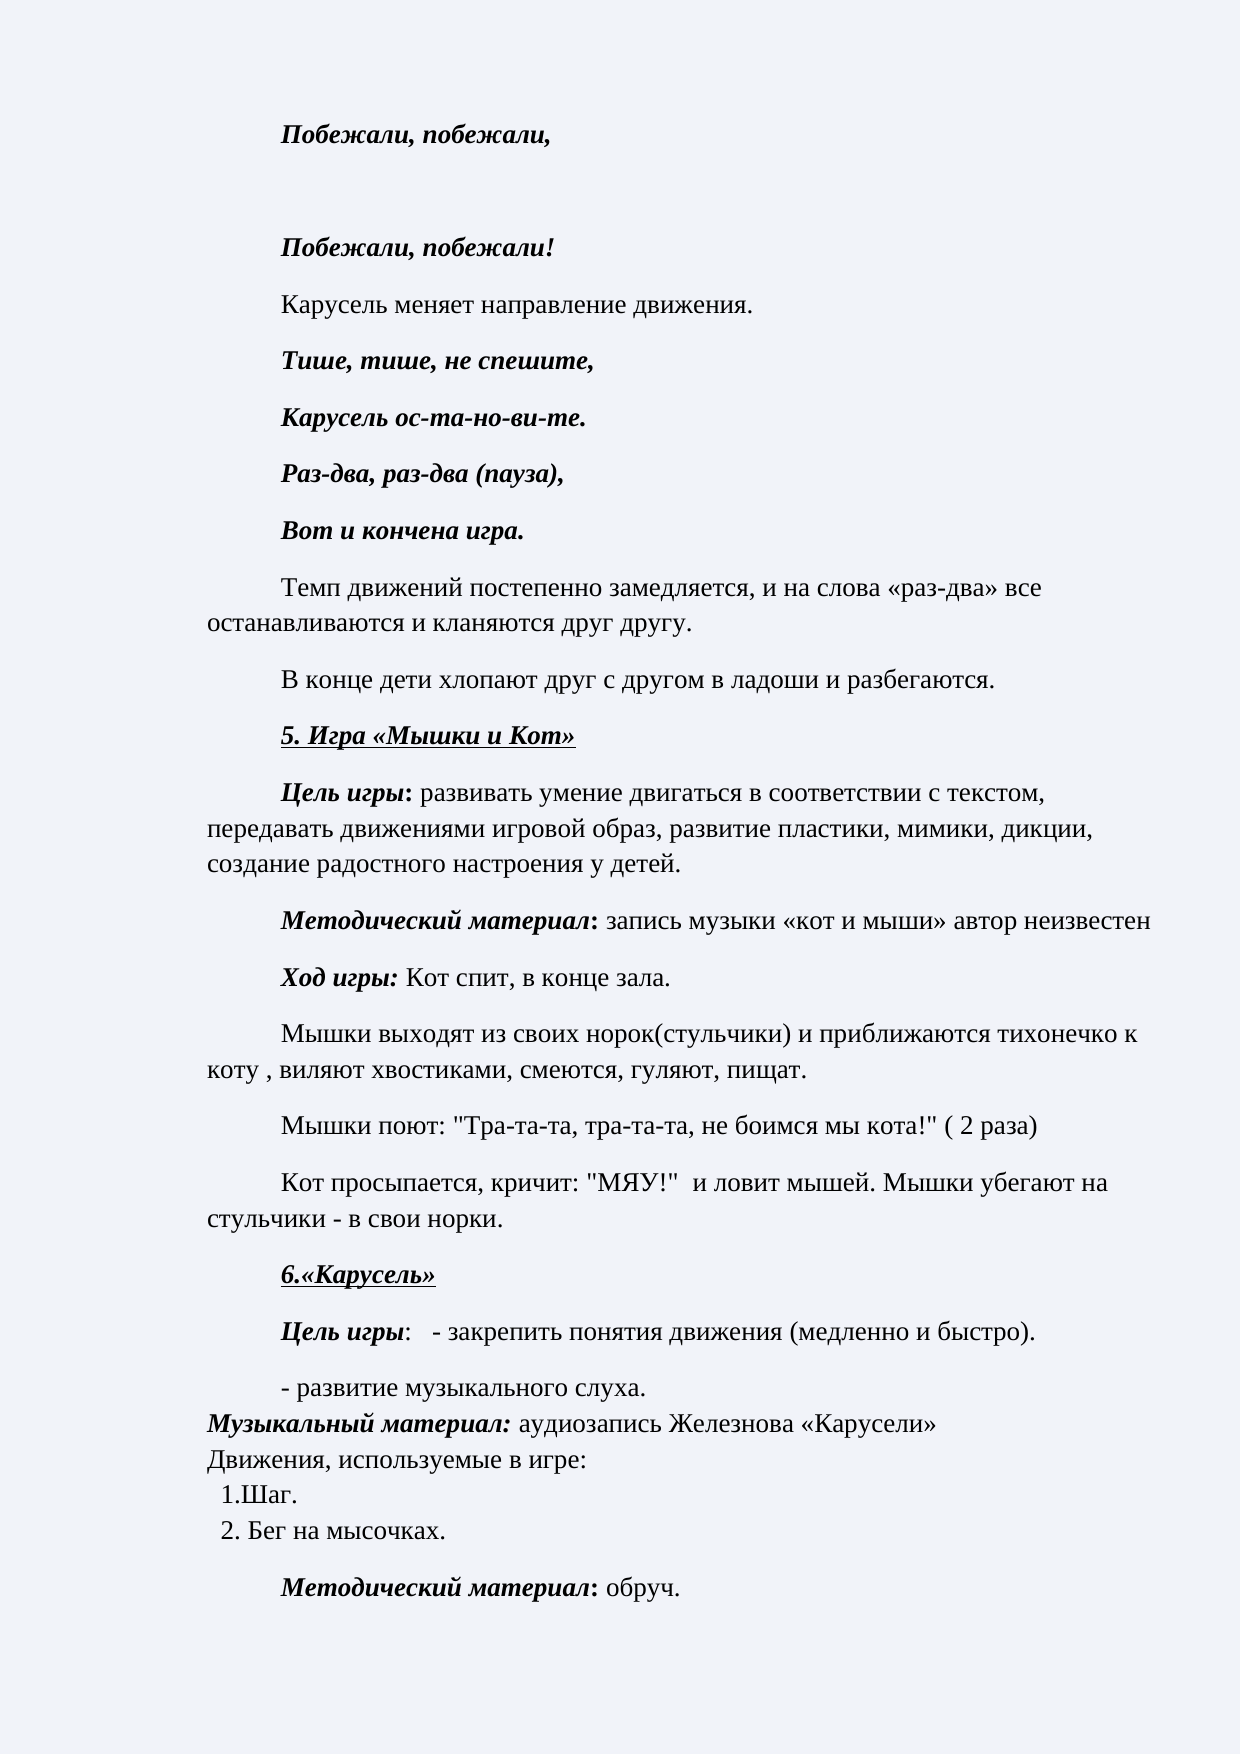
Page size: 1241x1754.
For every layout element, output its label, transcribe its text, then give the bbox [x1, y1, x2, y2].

text 5. Игра «Мышки и Кот» [207, 719, 1152, 751]
text Мышки поют: "Тра-та-та, тра-та-та, не боимся мы кота!" ( 2 раза) [207, 1109, 1152, 1141]
text Раз-два, раз-два (пауза), [207, 457, 1152, 489]
text Тише, тише, не спешите, [207, 344, 1152, 376]
text - развитие музыкального слуха. Музыкальный материал: аудиозапись Железнова «Карусели» Движения, используемые в игре: 1.Шаг. 2. Бег на мысочках. [207, 1371, 1152, 1546]
text 6.«Карусель» [207, 1258, 1152, 1289]
text Цель игры: - закрепить понятия движения (медленно и быстро). [207, 1315, 1152, 1346]
text Мышки выходят из своих норок(стульчики) и приближаются тихонечко к коту , виляют хвостиками, смеются, гуляют, пищат. [207, 1017, 1152, 1084]
text Побежали, побежали, [207, 118, 1152, 149]
text Методический материал: обруч. [207, 1571, 1152, 1602]
text Карусель ос-та-но-ви-те. [207, 401, 1152, 432]
text Ход игры: Кот спит, в конце зала. [207, 961, 1152, 992]
text Темп движений постепенно замедляется, и на слова «раз-два» все останавливаются и кланяются друг другу. [207, 571, 1152, 637]
text В конце дети хлопают друг с другом в ладоши и разбегаются. [207, 663, 1152, 694]
text Кот просыпается, кричит: "МЯУ!" и ловит мышей. Мышки убегают на стульчики - в свои норки. [207, 1166, 1152, 1233]
text Вот и кончена игра. [207, 514, 1152, 545]
text Побежали, побежали! [207, 231, 1152, 262]
text Карусель меняет направление движения. [207, 288, 1152, 319]
text Методический материал: запись музыки «кот и мыши» автор неизвестен [207, 904, 1152, 935]
text Цель игры: развивать умение двигаться в соответствии с текстом, передавать движениями игровой образ, развитие пластики, мимики, дикции, создание радостного настроения у детей. [207, 776, 1152, 879]
